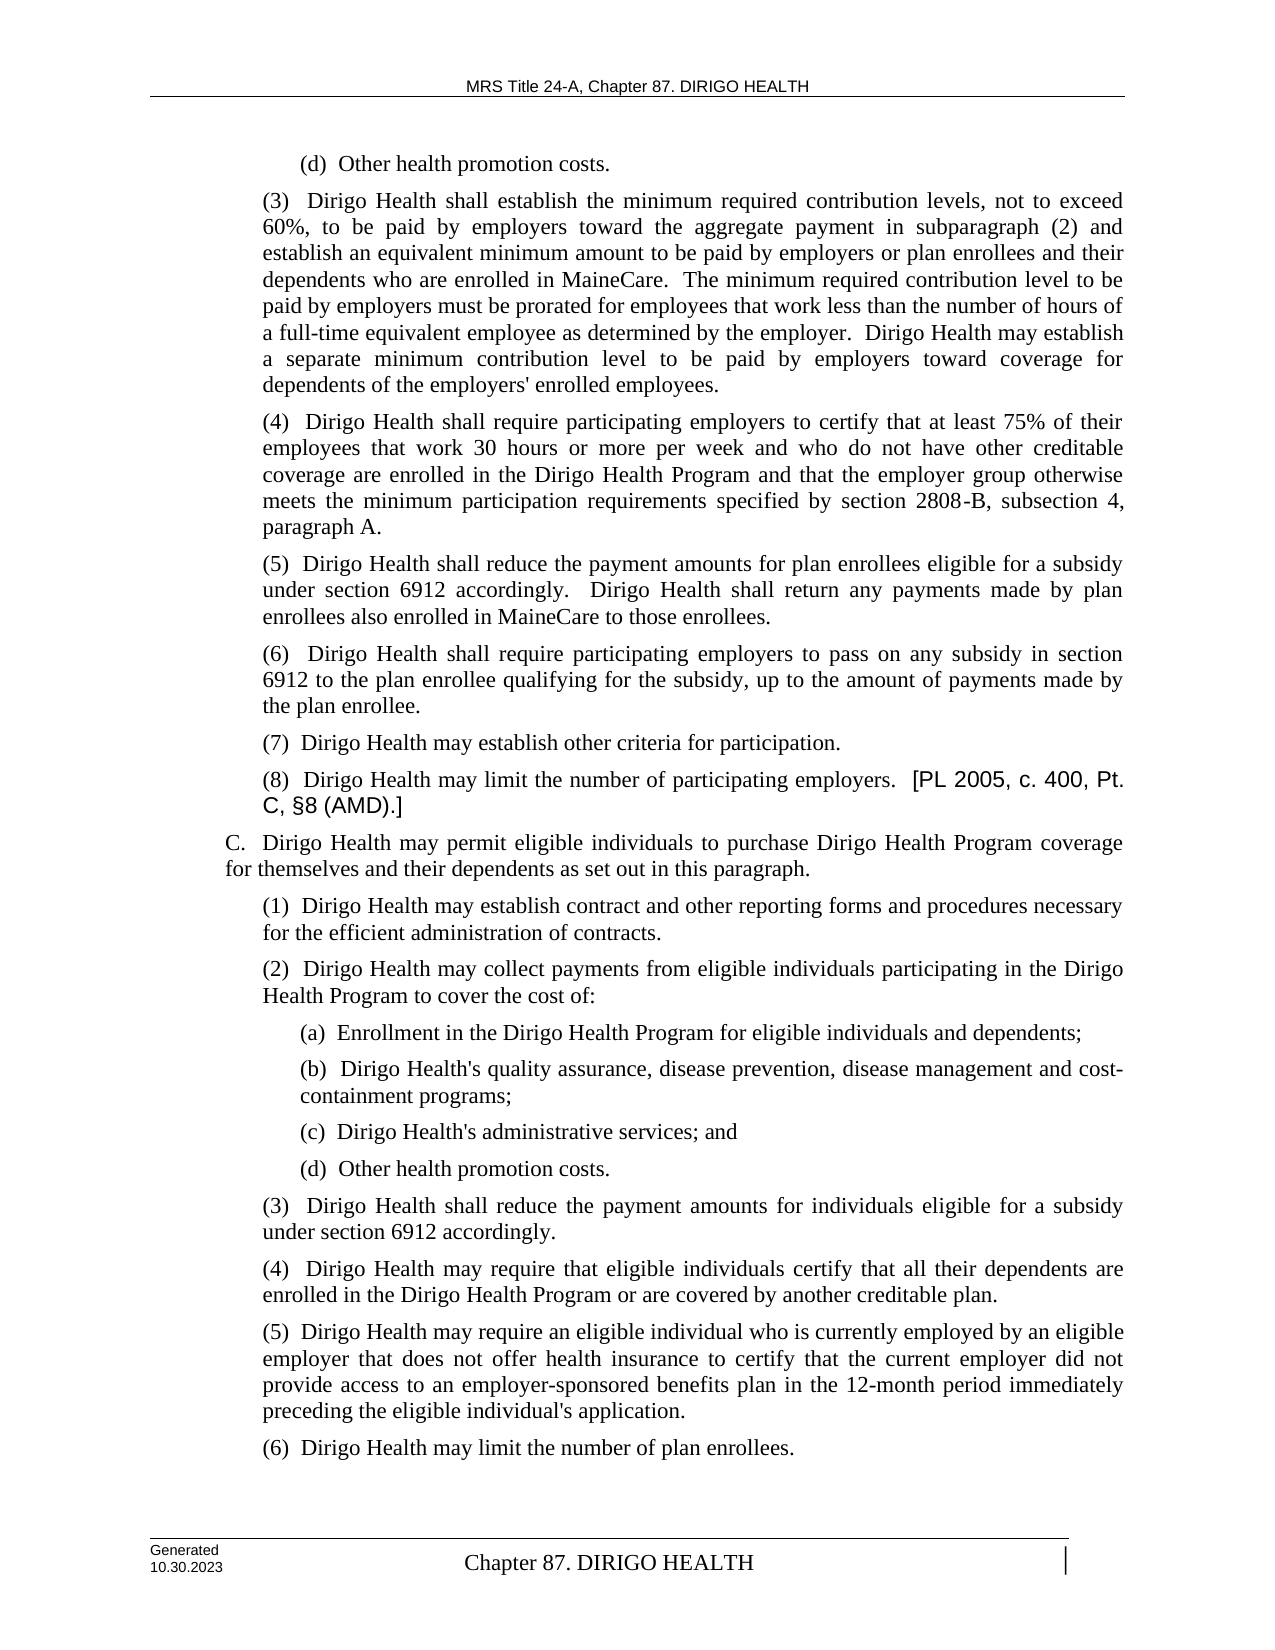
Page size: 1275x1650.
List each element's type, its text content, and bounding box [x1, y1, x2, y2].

text (3) Dirigo Health shall reduce the payment amounts for individuals eligible for a subsidy under section 6912 accordingly. [262, 1192, 1125, 1245]
text (6) Dirigo Health shall require participating employers to pass on any subsidy in section 6912 to the plan enrollee qualifying for the subsidy, up to the amount of payments made by the plan enrollee. [262, 640, 1125, 719]
text (c) Dirigo Health's administrative services; and [300, 1118, 1125, 1145]
text (2) Dirigo Health may collect payments from eligible individuals participating in the Dirigo Health Program to cover the cost of: [262, 955, 1125, 1008]
text (4) Dirigo Health may require that eligible individuals certify that all their dependents are enrolled in the Dirigo Health Program or are covered by another creditable plan. [262, 1255, 1125, 1308]
text (6) Dirigo Health may limit the number of plan enrollees. [262, 1434, 1125, 1460]
text (8) Dirigo Health may limit the number of participating employers. [PL 2005, c. 400, Pt. C, §8 (AMD).] [262, 766, 1125, 819]
text (4) Dirigo Health shall require participating employers to certify that at least 75% of their employees that work 30 hours or more per week and who do not have other creditable coverage are enrolled in the Dirigo Health Program and that the employer group otherwise meets the minimum participation requirements specified by section 2808‑B, subsection 4, paragraph A. [262, 408, 1125, 540]
text (5) Dirigo Health may require an eligible individual who is currently employed by an eligible employer that does not offer health insurance to certify that the current employer did not provide access to an employer-sponsored benefits plan in the 12-month period immediately preceding the eligible individual's application. [262, 1318, 1125, 1424]
text (a) Enrollment in the Dirigo Health Program for eligible individuals and dependents; [300, 1018, 1125, 1045]
text (d) Other health promotion costs. [300, 1155, 1125, 1182]
text (d) Other health promotion costs. [300, 150, 1125, 176]
text (1) Dirigo Health may establish contract and other reporting forms and procedures necessary for the efficient administration of contracts. [262, 892, 1125, 945]
text (7) Dirigo Health may establish other criteria for participation. [262, 729, 1125, 756]
text (3) Dirigo Health shall establish the minimum required contribution levels, not to exceed 60%, to be paid by employers toward the aggregate payment in subparagraph (2) and establish an equivalent minimum amount to be paid by employers or plan enrollees and their dependents who are enrolled in MaineCare. The minimum required contribution level to be paid by employers must be prorated for employees that work less than the number of hours of a full-time equivalent employee as determined by the employer. Dirigo Health may establish a separate minimum contribution level to be paid by employers toward coverage for dependents of the employers' enrolled employees. [262, 187, 1125, 398]
text C. Dirigo Health may permit eligible individuals to purchase Dirigo Health Program coverage for themselves and their dependents as set out in this paragraph. [225, 829, 1125, 882]
text (b) Dirigo Health's quality assurance, disease prevention, disease management and cost-containment programs; [300, 1055, 1125, 1108]
text (5) Dirigo Health shall reduce the payment amounts for plan enrollees eligible for a subsidy under section 6912 accordingly. Dirigo Health shall return any payments made by plan enrollees also enrolled in MaineCare to those enrollees. [262, 550, 1125, 629]
